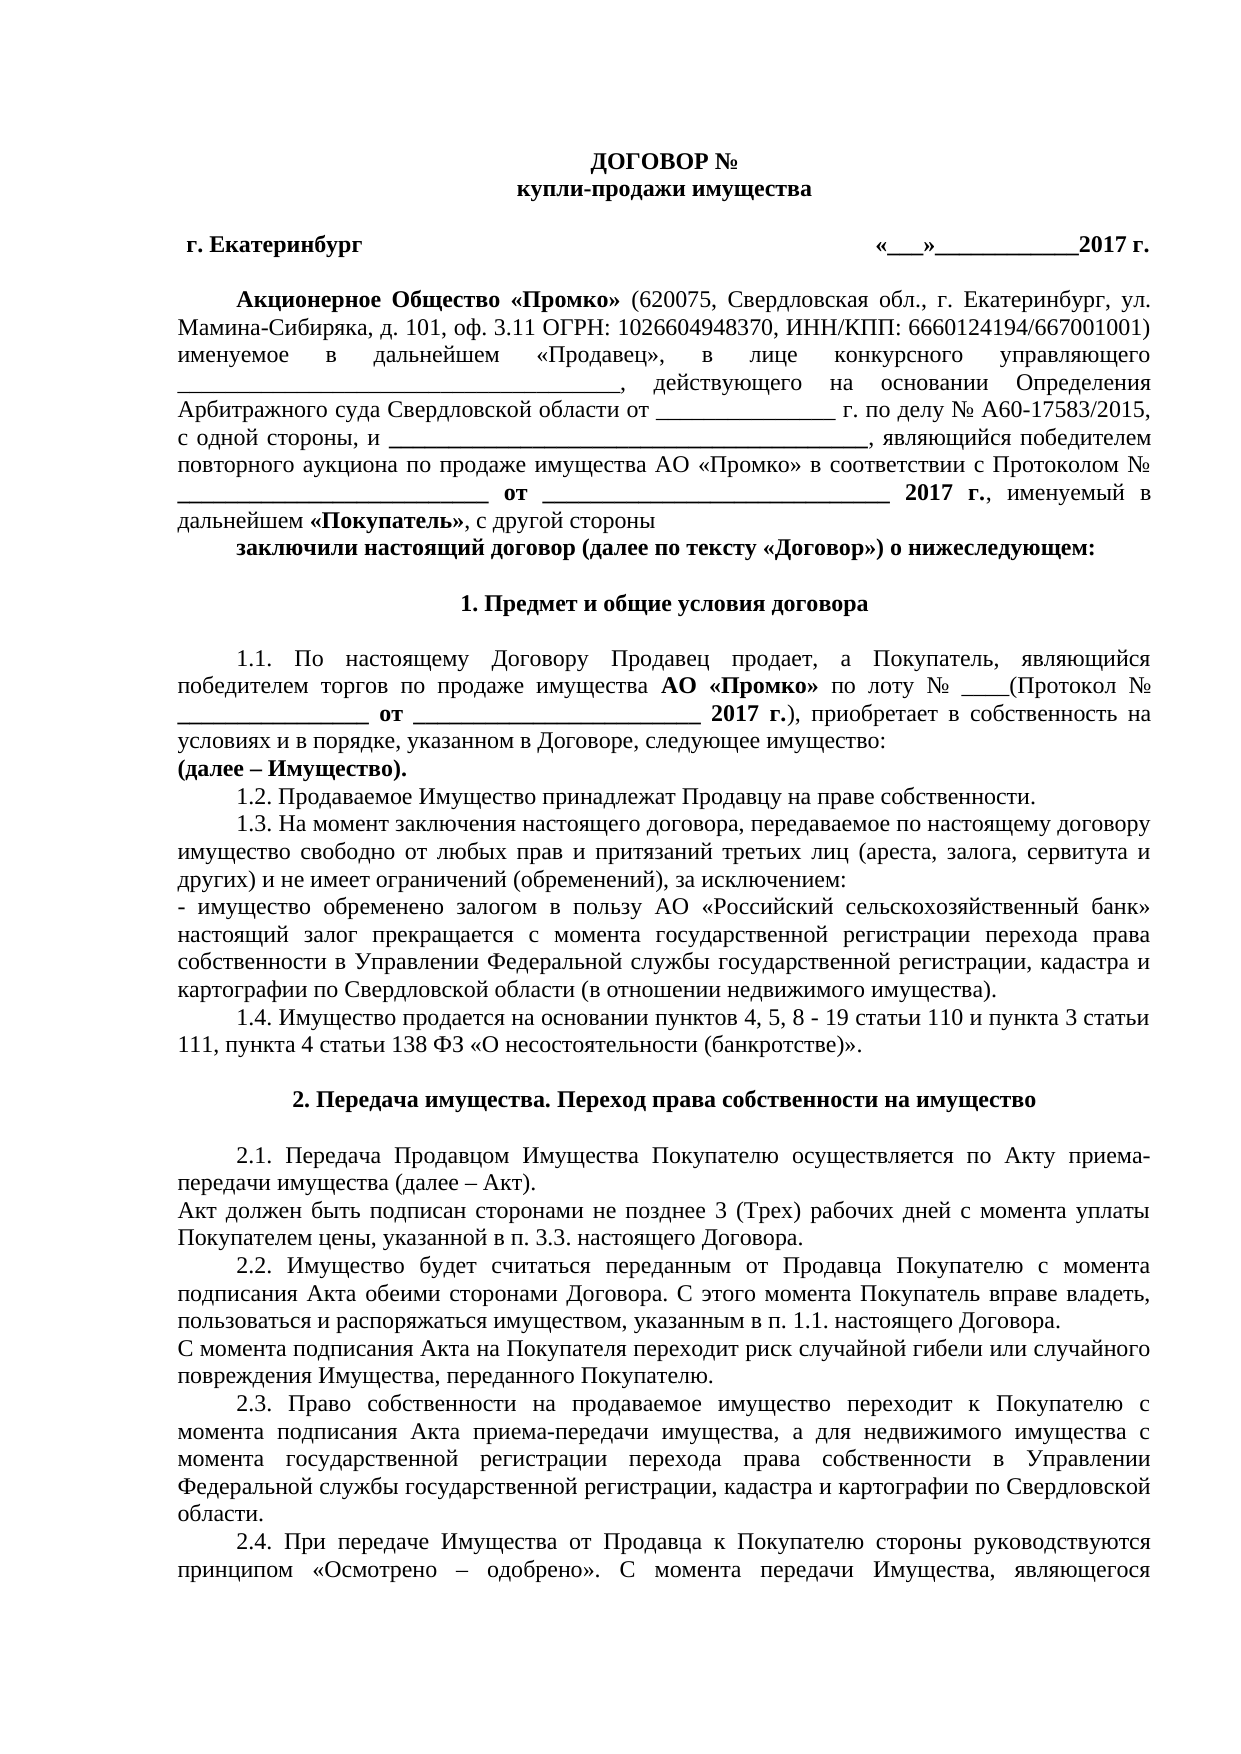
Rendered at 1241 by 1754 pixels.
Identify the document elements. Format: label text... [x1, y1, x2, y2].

text 1.2. Продаваемое Имущество принадлежат Продавцу на праве собственности. [177, 782, 1152, 809]
text 2.2. Имущество будет считаться переданным от Продавца Покупателю с момента подписания Акта обеими сторонами Договора. С этого момента Покупатель вправе владеть, пользоваться и распоряжаться имуществом, указанным в п. 1.1. настоящего Договора. [177, 1251, 1152, 1334]
text ДОГОВОР № [177, 147, 1152, 174]
text 1.4. Имущество продается на основании пунктов 4, 5, 8 - 19 статьи 110 и пункта 3 статьи 111, пункта 4 статьи 138 ФЗ «О несостоятельности (банкротстве)». [177, 1003, 1152, 1058]
text 1.1. По настоящему Договору Продавец продает, а Покупатель, являющийся победителем торгов по продаже имущества АО «Промко» по лоту № ____(Протокол № ________________ от ________________________ 2017 г.), приобретает в собственность на условиях и в порядке, указанном в Договоре, следующее имущество: [177, 644, 1152, 754]
text 2. Передача имущества. Переход права собственности на имущество [177, 1085, 1152, 1113]
text - имущество обременено залогом в пользу АО «Российский сельскохозяйственный банк» настоящий залог прекращается с момента государственной регистрации перехода права собственности в Управлении Федеральной службы государственной регистрации, кадастра и картографии по Свердловской области (в отношении недвижимого имущества). [177, 892, 1152, 1003]
text 2.1. Передача Продавцом Имущества Покупателю осуществляется по Акту приема-передачи имущества (далее – Акт). [177, 1141, 1152, 1196]
text (далее – Имущество). [177, 754, 1152, 782]
text С момента подписания Акта на Покупателя переходит риск случайной гибели или случайного повреждения Имущества, переданного Покупателю. [177, 1334, 1152, 1389]
text 1. Предмет и общие условия договора [177, 588, 1152, 616]
text г. Екатеринбург «___»____________2017 г. [177, 230, 1152, 257]
text 1.3. На момент заключения настоящего договора, передаваемое по настоящему договору имущество свободно от любых прав и притязаний третьих лиц (ареста, залога, сервитута и других) и не имеет ограничений (обременений), за исключением: [177, 809, 1152, 892]
text купли-продажи имущества [177, 174, 1152, 202]
text заключили настоящий договор (далее по тексту «Договор») о нижеследующем: [177, 533, 1152, 561]
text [177, 1527, 1152, 1582]
text Акт должен быть подписан сторонами не позднее 3 (Трех) рабочих дней с момента уплаты Покупателем цены, указанной в п. 3.3. настоящего Договора. [177, 1196, 1152, 1251]
text 2.3. Право собственности на продаваемое имущество переходит к Покупателю с момента подписания Акта приема-передачи имущества, а для недвижимого имущества с момента государственной регистрации перехода права собственности в Управлении Федеральной службы государственной регистрации, кадастра и картографии по Свердловской области. [177, 1389, 1152, 1527]
text Акционерное Общество «Промко» (620075, Свердловская обл., г. Екатеринбург, ул. Мамина-Сибиряка, д. 101, оф. 3.11 ОГРН: 1026604948370, ИНН/КПП: 6660124194/667001001) именуемое в дальнейшем «Продавец», в лице конкурсного управляющего _____________________________________, действующего на основании Определения Арбитражного суда Свердловской области от _______________ г. по делу № А60-17583/2015, с одной стороны, и ________________________________________, являющийся победителем повторного аукциона по продаже имущества АО «Промко» в соответствии с Протоколом № __________________________ от _____________________________ 2017 г., именуемый в дальнейшем «Покупатель», с другой стороны [177, 285, 1152, 533]
